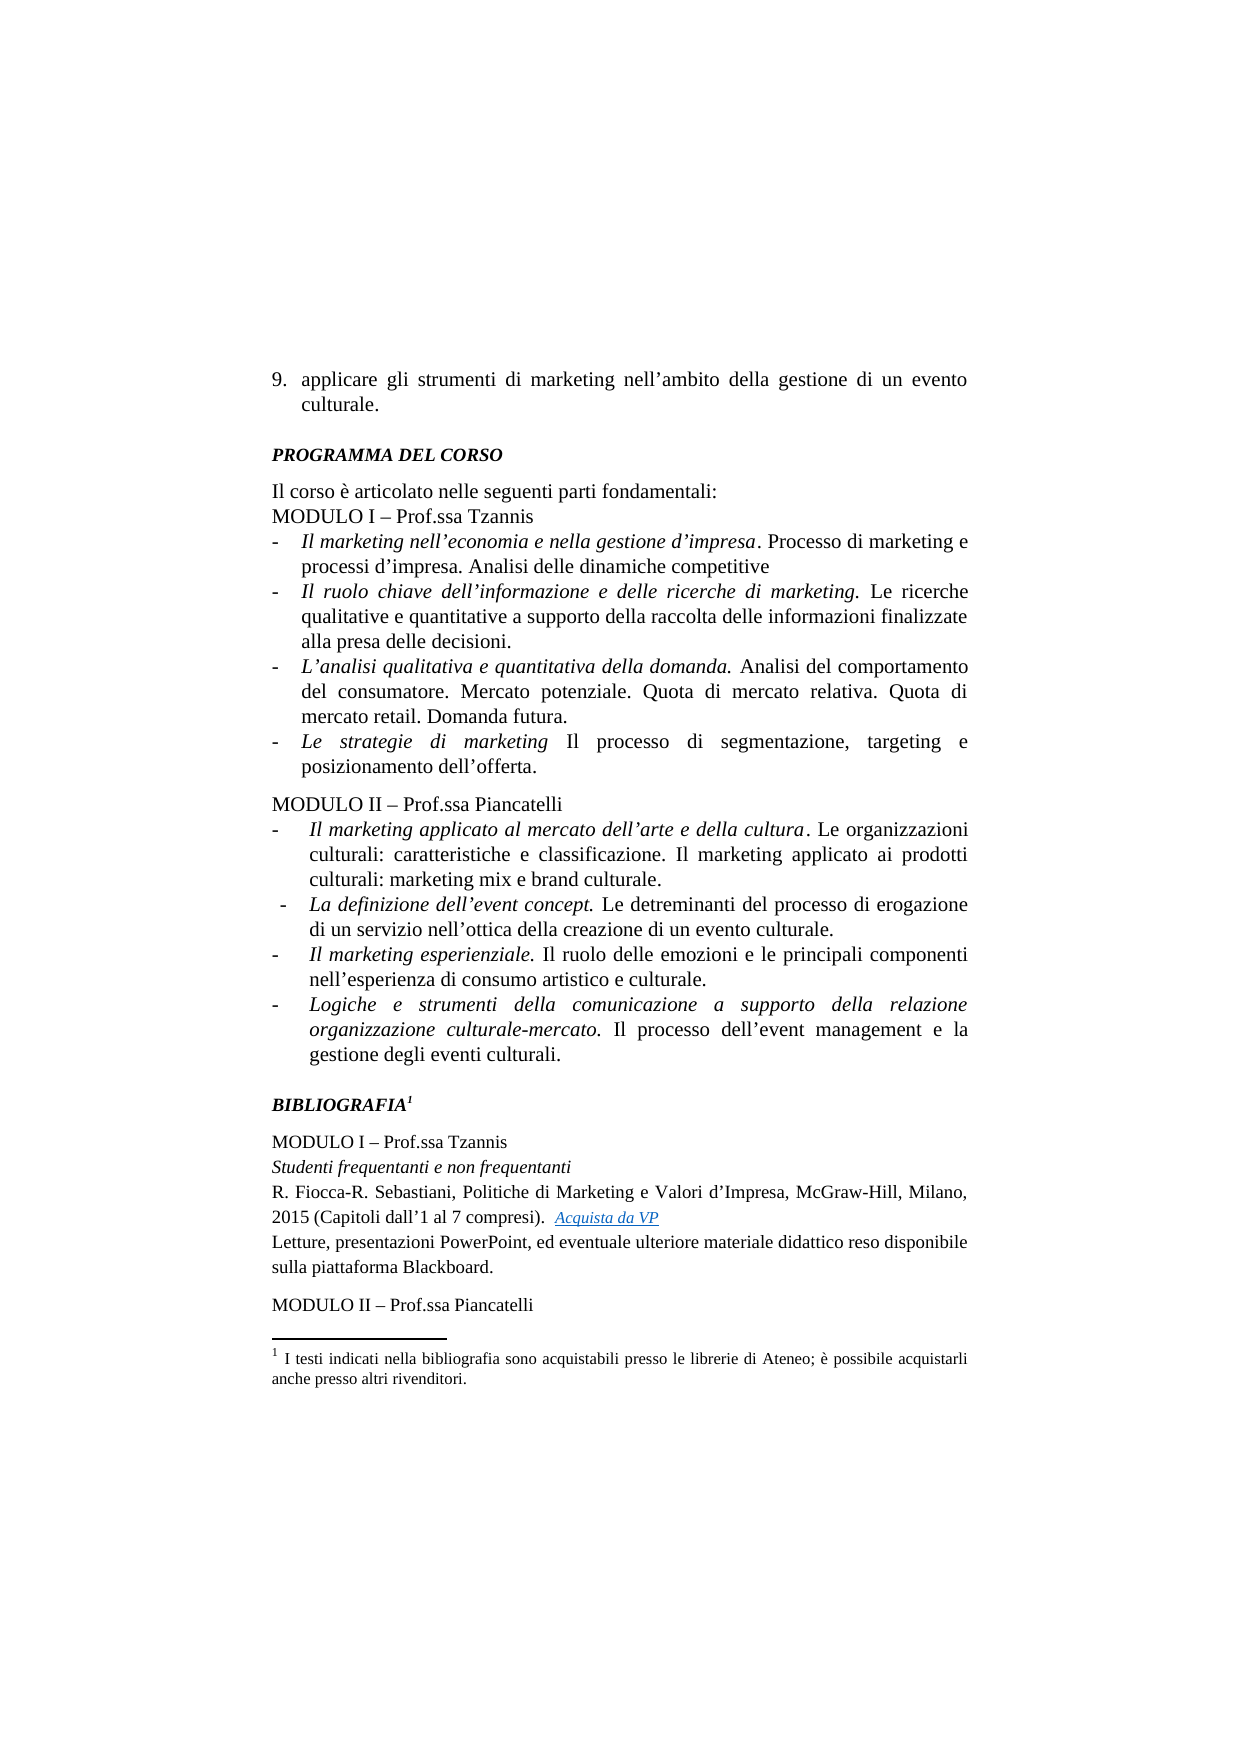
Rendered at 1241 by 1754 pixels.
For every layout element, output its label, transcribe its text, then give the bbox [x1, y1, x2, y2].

list La definizione dell’event concept. Le detreminanti del processo di erogazione di un servizio nell’ottica della creazione di un evento culturale. [279, 891, 968, 941]
list Il marketing applicato al mercato dell’arte e della cultura. Le organizzazioni culturali: caratteristiche e classificazione. Il marketing applicato ai prodotti culturali: marketing mix e brand culturale. [272, 816, 968, 891]
list Le strategie di marketing Il processo di segmentazione, targeting e posizionamento dell’offerta. [272, 729, 968, 779]
text R. Fiocca-R. Sebastiani, Politiche di Marketing e Valori d’Impresa, McGraw-Hill, Milano, 2015 (Capitoli dall’1 al 7 compresi). Acquista da VP [272, 1179, 968, 1229]
list applicare gli strumenti di marketing nell’ambito della gestione di un evento culturale. [272, 366, 968, 416]
list Il marketing nell’economia e nella gestione d’impresa. Processo di marketing e processi d’impresa. Analisi delle dinamiche competitive [272, 529, 968, 579]
text Il corso è articolato nelle seguenti parti fondamentali: [272, 479, 968, 504]
text BIBLIOGRAFIA [272, 1091, 968, 1116]
list L’analisi qualitativa e quantitativa della domanda. Analisi del comportamento del consumatore. Mercato potenziale. Quota di mercato relativa. Quota di mercato retail. Domanda futura. [272, 654, 968, 729]
list Il marketing esperienziale. Il ruolo delle emozioni e le principali componenti nell’esperienza di consumo artistico e culturale. [272, 941, 968, 991]
text MODULO I – Prof.ssa Tzannis [272, 1129, 968, 1154]
text MODULO I – Prof.ssa Tzannis [272, 504, 968, 529]
list Logiche e strumenti della comunicazione a supporto della relazione organizzazione culturale-mercato. Il processo dell’event management e la gestione degli eventi culturali. [272, 991, 968, 1066]
text Studenti frequentanti e non frequentanti [272, 1154, 968, 1179]
list Il ruolo chiave dell’informazione e delle ricerche di marketing. Le ricerche qualitative e quantitative a supporto della raccolta delle informazioni finalizzate alla presa delle decisioni. [272, 579, 968, 654]
text MODULO II – Prof.ssa Piancatelli [272, 791, 968, 816]
text Letture, presentazioni PowerPoint, ed eventuale ulteriore materiale didattico reso disponibile sulla piattaforma Blackboard. [272, 1229, 968, 1279]
text MODULO II – Prof.ssa Piancatelli [272, 1291, 968, 1316]
text PROGRAMMA DEL CORSO [272, 441, 968, 466]
